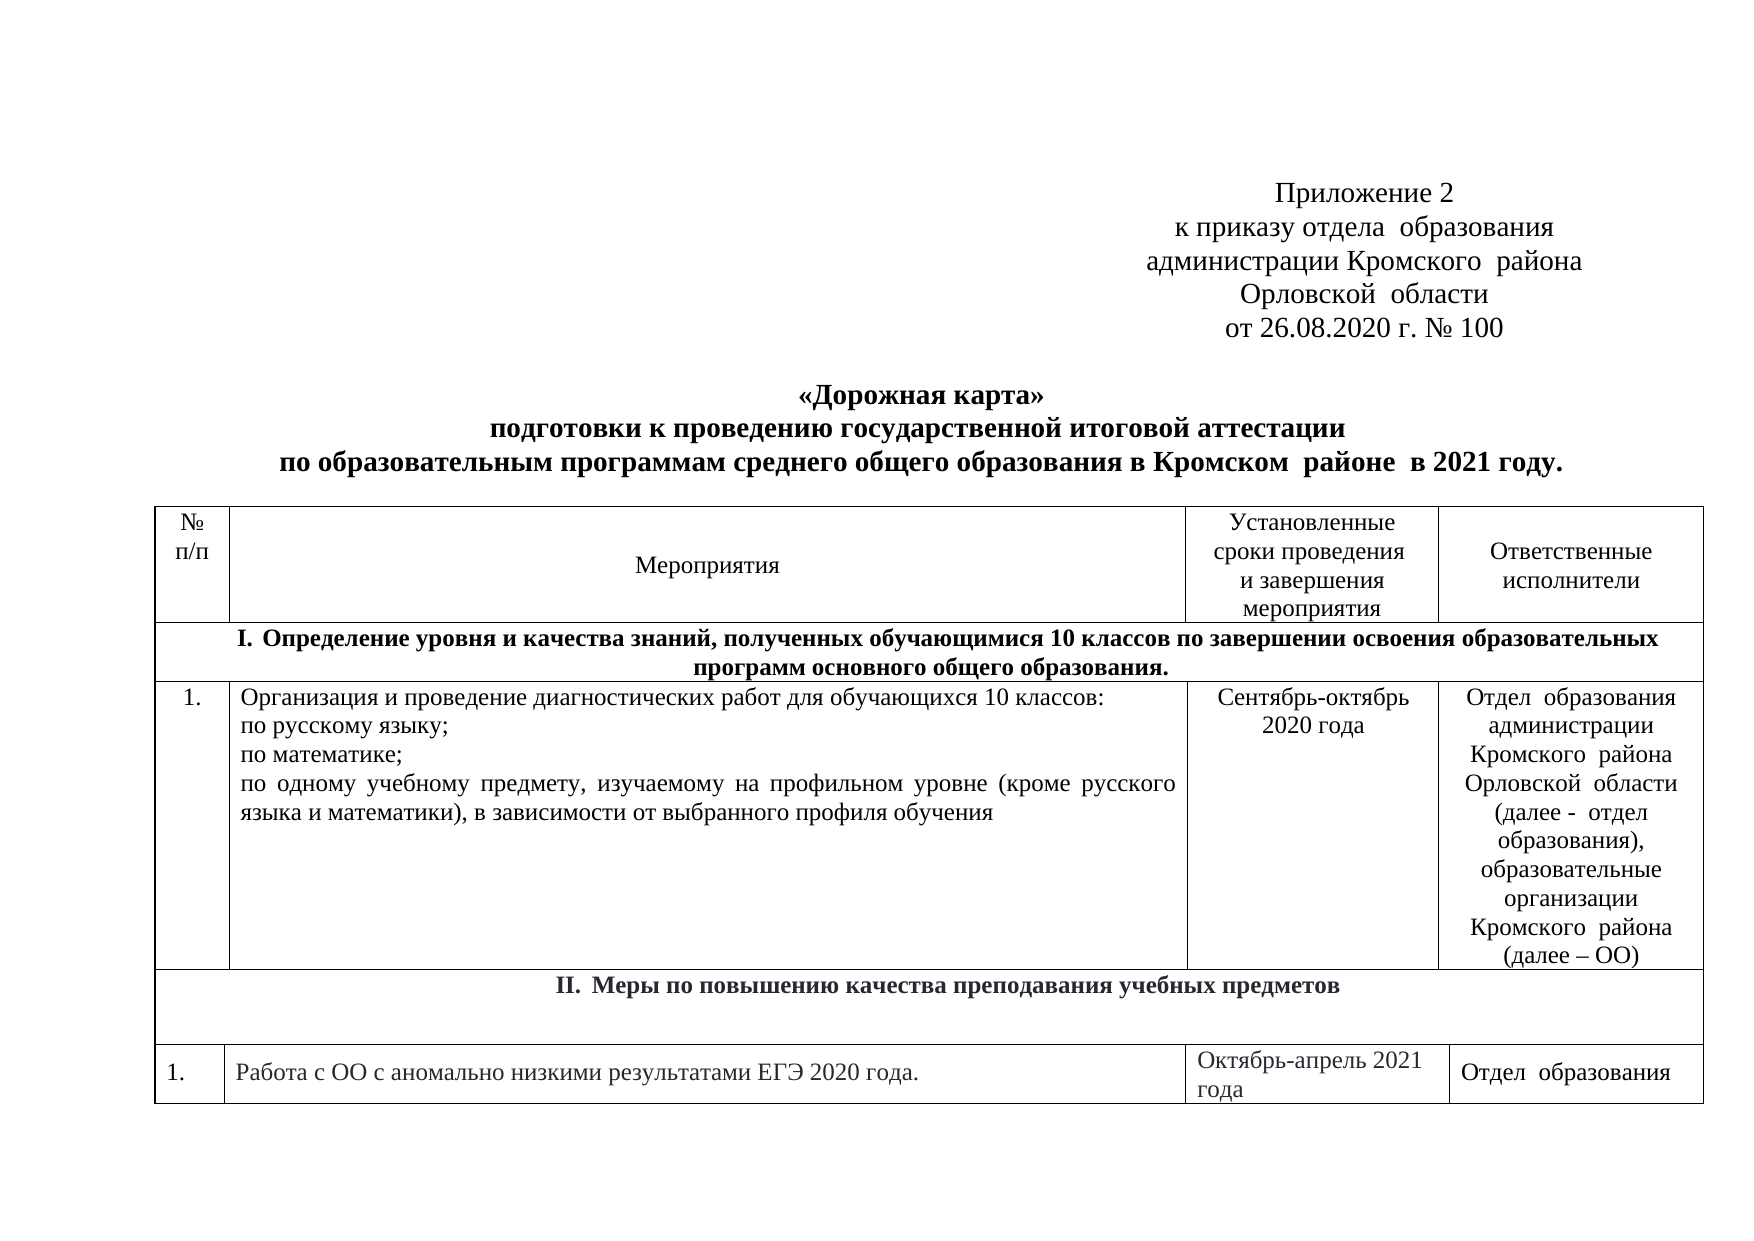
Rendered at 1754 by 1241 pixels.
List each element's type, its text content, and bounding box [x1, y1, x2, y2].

text подготовки к проведению государственной итоговой аттестации по образовательным программам среднего общего образования в Кромском районе в 2021 году. [177, 410, 1665, 477]
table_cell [1186, 1045, 1449, 1103]
text Орловской области [1063, 276, 1665, 310]
table_header Установленные сроки проведения и завершения мероприятия [1186, 507, 1438, 622]
table_header Ответственные исполнители [1439, 507, 1703, 622]
table_cell 1. [156, 682, 229, 969]
table_cell Сентябрь-октябрь 2020 года [1188, 682, 1438, 969]
table_cell Определение уровня и качества знаний, полученных обучающимися 10 классов по завершении освоения образовательных программ основного общего образования. [156, 623, 1703, 681]
table_cell Организация и проведение диагностических работ для обучающихся 10 классов: по русскому языку; по математике; по одному учебному предмету, изучаемому на профильном уровне (кроме русского языка и математики), в зависимости от выбранного профиля обучения [230, 682, 1187, 969]
text Приложение 2 [1063, 176, 1665, 209]
table_header Мероприятия [230, 507, 1185, 622]
text «Дорожная карта» [177, 377, 1665, 410]
table_cell Отдел образования администрации Кромского района Орловской области (далее - отдел образования), образовательные организации Кромского района (далее – ОО) [1439, 682, 1703, 969]
table_header № п/п [156, 507, 229, 622]
table_cell Отдел образования [1450, 1045, 1703, 1103]
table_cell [225, 1045, 1185, 1103]
text к приказу отдела образования администрации Кромского района [1063, 209, 1665, 276]
text от 26.08.2020 г. № 100 [1063, 310, 1665, 343]
table_cell 1. [156, 1045, 224, 1103]
table_cell Меры по повышению качества преподавания учебных предметов [156, 970, 1703, 1044]
